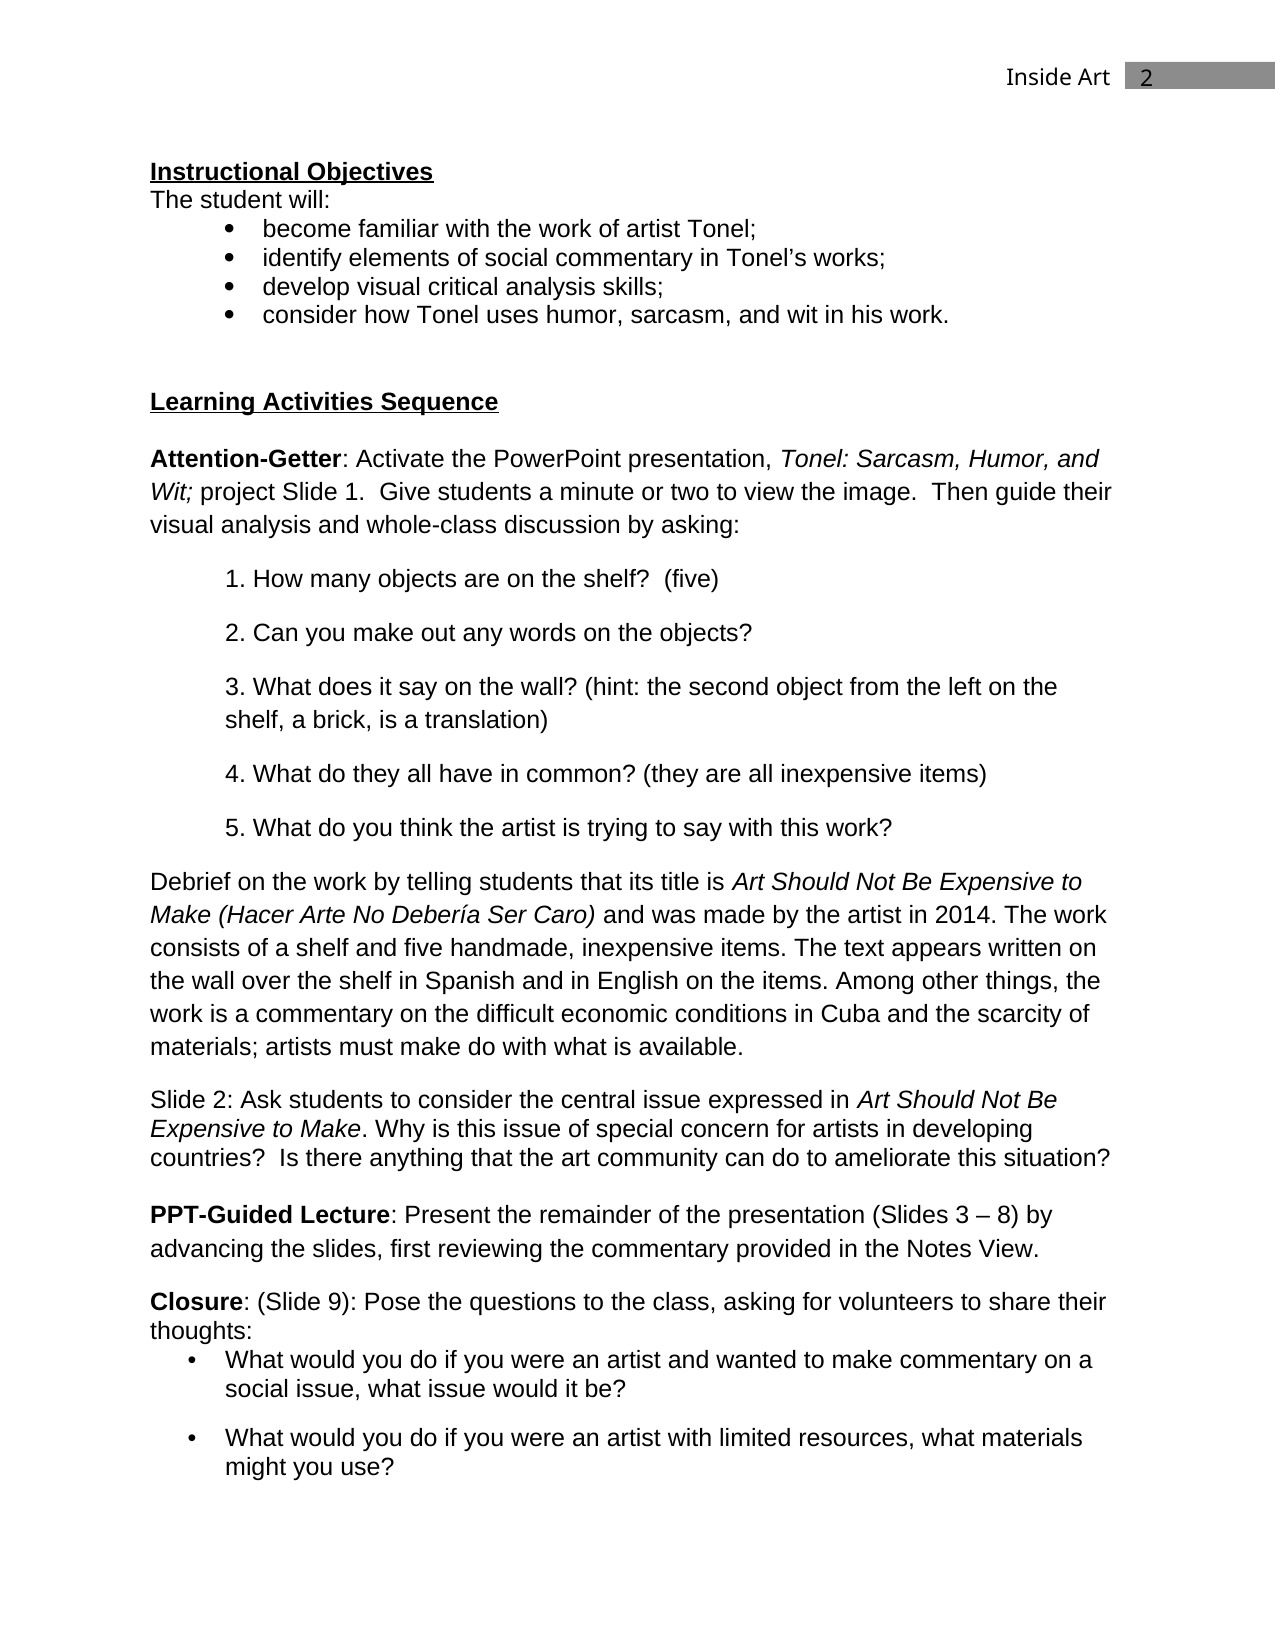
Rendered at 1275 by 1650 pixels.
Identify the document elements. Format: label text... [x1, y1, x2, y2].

text Attention-Getter: Activate the PowerPoint presentation, Tonel: Sarcasm, Humor, and Wit; project Slide 1. Give students a minute or two to view the image. Then guide their visual analysis and whole-class discussion by asking: [150, 444, 1125, 539]
list What would you do if you were an artist with limited resources, what materials might you use? [187, 1423, 1125, 1481]
list consider how Tonel uses humor, sarcasm, and wit in his work. [225, 301, 1125, 329]
text Learning Activities Sequence [150, 387, 1125, 416]
text PPT-Guided Lecture: Present the remainder of the presentation (Slides 3 – 8) by advancing the slides, first reviewing the commentary provided in the Notes View. [150, 1201, 1125, 1262]
text The student will: [150, 185, 1125, 214]
list become familiar with the work of artist Tonel; [225, 214, 1125, 243]
text Instructional Objectives [150, 156, 1125, 185]
text 5. What do you think the artist is trying to say with this work? [225, 813, 1125, 841]
list What would you do if you were an artist and wanted to make commentary on a social issue, what issue would it be? [187, 1345, 1125, 1402]
list develop visual critical analysis skills; [225, 272, 1125, 301]
text Slide 2: Ask students to consider the central issue expressed in Art Should Not Be Expensive to Make. Why is this issue of special concern for artists in developing countries? Is there anything that the art community can do to ameliorate this situation? [150, 1086, 1125, 1172]
list identify elements of social commentary in Tonel’s works; [225, 243, 1125, 272]
text 3. What does it say on the wall? (hint: the second object from the left on the shelf, a brick, is a translation) [225, 672, 1125, 734]
text 2. Can you make out any words on the objects? [225, 618, 1125, 647]
text 1. How many objects are on the shelf? (five) [225, 564, 1125, 593]
text 4. What do they all have in common? (they are all inexpensive items) [225, 759, 1125, 788]
text Debrief on the work by telling students that its title is Art Should Not Be Expensive to Make (Hacer Arte No Debería Ser Caro) and was made by the artist in 2014. The work consists of a shelf and five handmade, inexpensive items. The text appears written on the wall over the shelf in Spanish and in English on the items. Among other things, the work is a commentary on the difficult economic conditions in Cuba and the scarcity of materials; artists must make do with what is available. [150, 867, 1125, 1060]
text Closure: (Slide 9): Pose the questions to the class, asking for volunteers to share their thoughts: [150, 1287, 1125, 1345]
